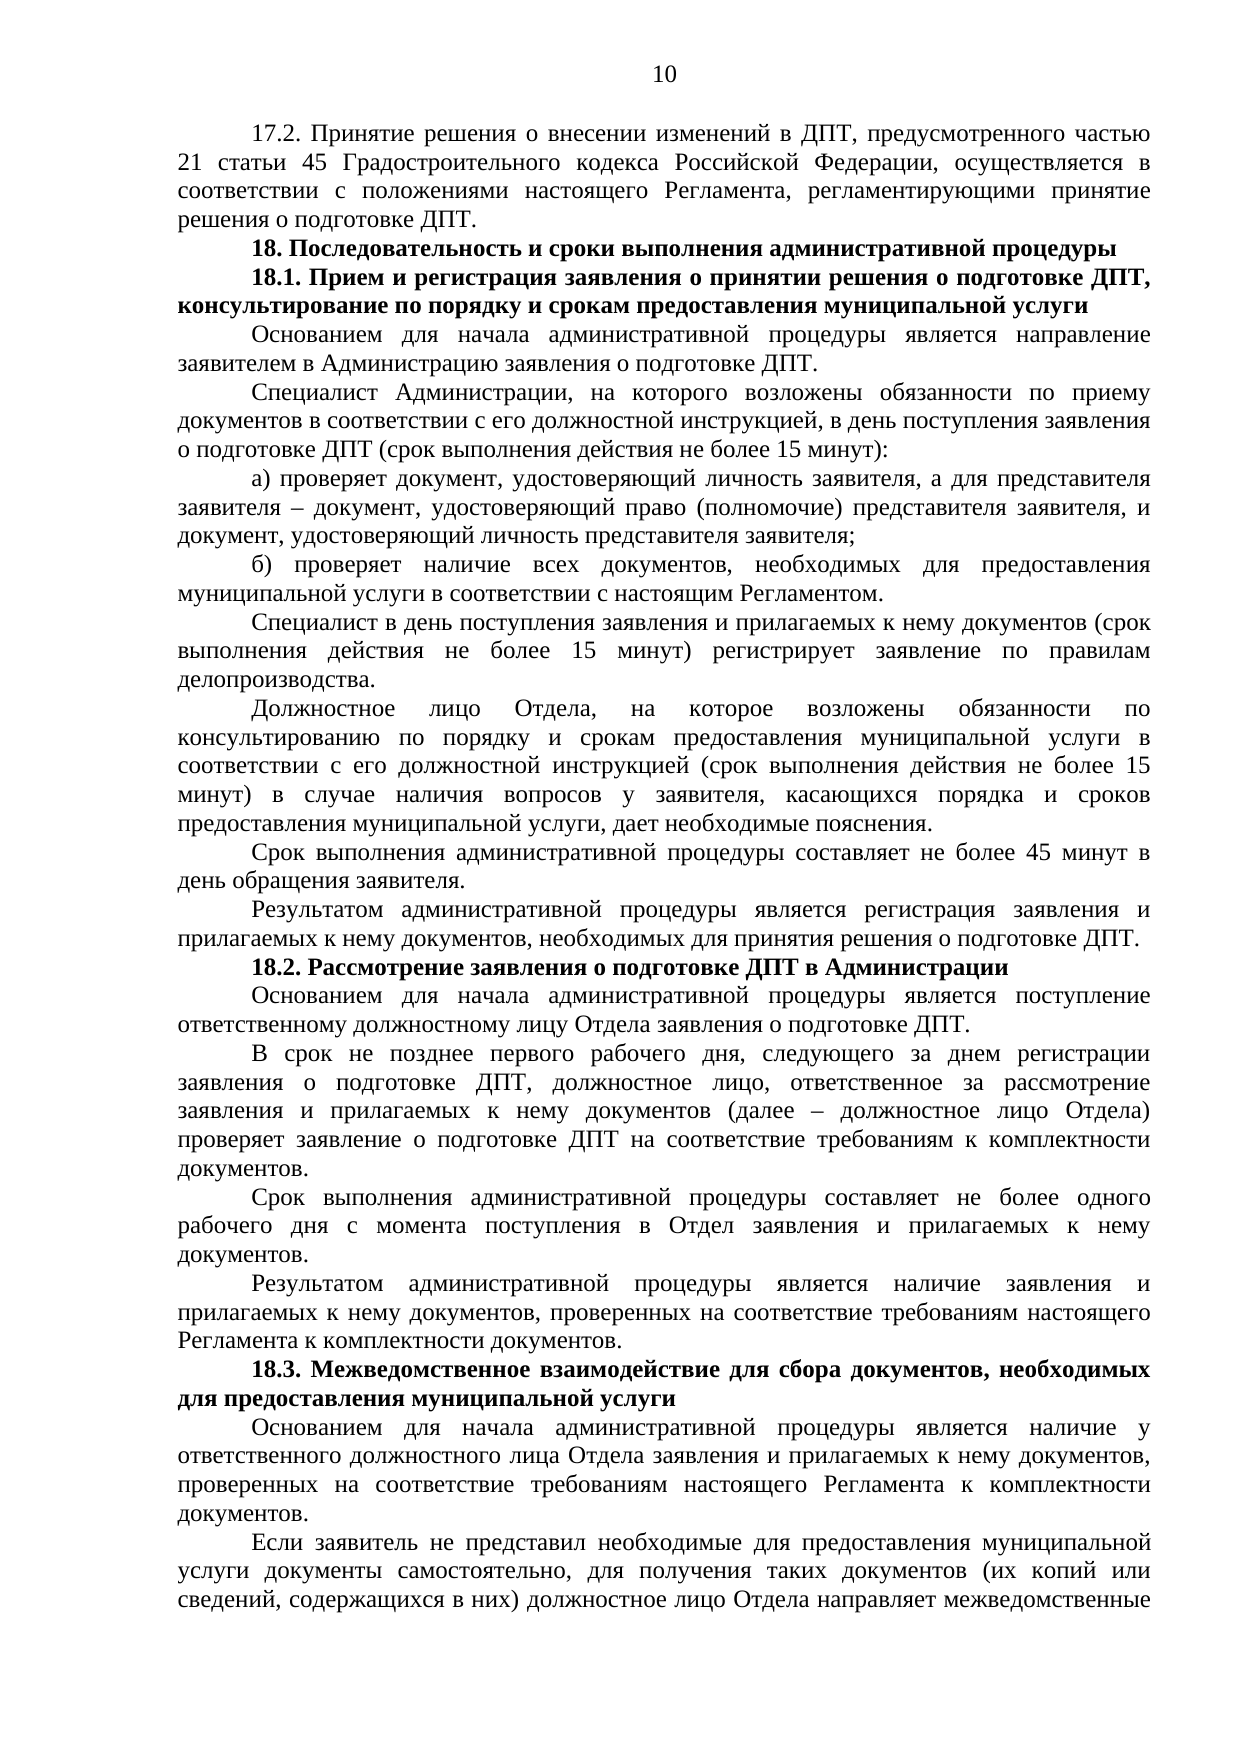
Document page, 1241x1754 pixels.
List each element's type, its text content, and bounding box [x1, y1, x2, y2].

text Специалист в день поступления заявления и прилагаемых к нему документов (срок выполнения действия не более 15 минут) регистрирует заявление по правилам делопроизводства. [177, 607, 1152, 693]
text 17.2. Принятие решения о внесении изменений в ДПТ, предусмотренного частью 21 статьи 45 Градостроительного кодекса Российской Федерации, осуществляется в соответствии с положениями настоящего Регламента, регламентирующими принятие решения о подготовке ДПТ. [177, 118, 1152, 233]
text Основанием для начала административной процедуры является направление заявителем в Администрацию заявления о подготовке ДПТ. [177, 319, 1152, 377]
text Основанием для начала административной процедуры является поступление ответственному должностному лицу Отдела заявления о подготовке ДПТ. [177, 981, 1152, 1038]
text 18.2. Рассмотрение заявления о подготовке ДПТ в Администрации [177, 952, 1152, 981]
text Специалист Администрации, на которого возложены обязанности по приему документов в соответствии с его должностной инструкцией, в день поступления заявления о подготовке ДПТ (срок выполнения действия не более 15 минут): [177, 377, 1152, 463]
text Срок выполнения административной процедуры составляет не более одного рабочего дня с момента поступления в Отдел заявления и прилагаемых к нему документов. [177, 1182, 1152, 1268]
text 18.1. Прием и регистрация заявления о принятии решения о подготовке ДПТ, консультирование по порядку и срокам предоставления муниципальной услуги [177, 262, 1152, 319]
text Срок выполнения административной процедуры составляет не более 45 минут в день обращения заявителя. [177, 837, 1152, 894]
text 18.3. Межведомственное взаимодействие для сбора документов, необходимых для предоставления муниципальной услуги [177, 1354, 1152, 1412]
text В срок не позднее первого рабочего дня, следующего за днем регистрации заявления о подготовке ДПТ, должностное лицо, ответственное за рассмотрение заявления и прилагаемых к нему документов (далее – должностное лицо Отдела) проверяет заявление о подготовке ДПТ на соответствие требованиям к комплектности документов. [177, 1038, 1152, 1182]
text 18. Последовательность и сроки выполнения административной процедуры [177, 233, 1152, 262]
text Основанием для начала административной процедуры является наличие у ответственного должностного лица Отдела заявления и прилагаемых к нему документов, проверенных на соответствие требованиям настоящего Регламента к комплектности документов. [177, 1412, 1152, 1527]
text а) проверяет документ, удостоверяющий личность заявителя, а для представителя заявителя – документ, удостоверяющий право (полномочие) представителя заявителя, и документ, удостоверяющий личность представителя заявителя; [177, 463, 1152, 549]
text б) проверяет наличие всех документов, необходимых для предоставления муниципальной услуги в соответствии с настоящим Регламентом. [177, 549, 1152, 607]
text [177, 1527, 1152, 1613]
text Результатом административной процедуры является наличие заявления и прилагаемых к нему документов, проверенных на соответствие требованиям настоящего Регламента к комплектности документов. [177, 1268, 1152, 1354]
text Результатом административной процедуры является регистрация заявления и прилагаемых к нему документов, необходимых для принятия решения о подготовке ДПТ. [177, 894, 1152, 952]
text Должностное лицо Отдела, на которое возложены обязанности по консультированию по порядку и срокам предоставления муниципальной услуги в соответствии с его должностной инструкцией (срок выполнения действия не более 15 минут) в случае наличия вопросов у заявителя, касающихся порядка и сроков предоставления муниципальной услуги, дает необходимые пояснения. [177, 693, 1152, 837]
